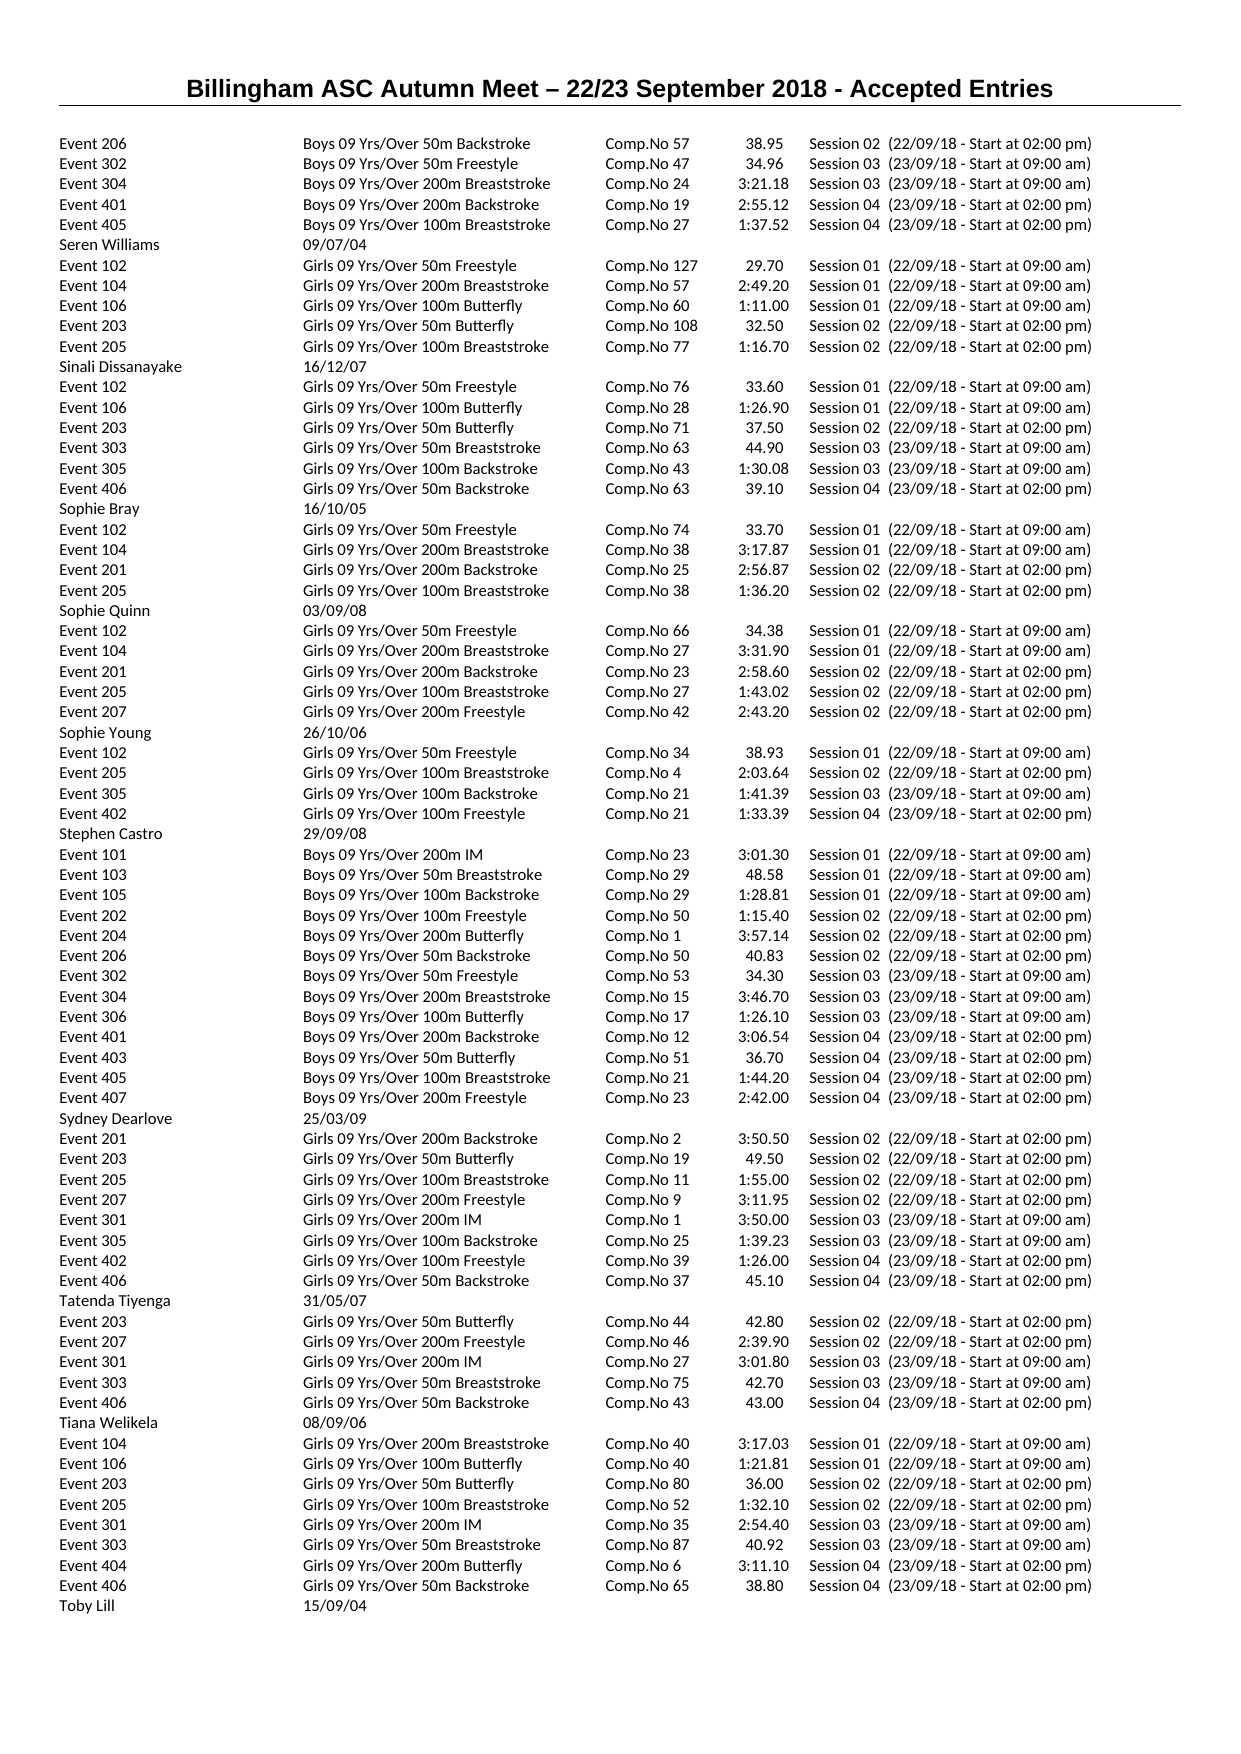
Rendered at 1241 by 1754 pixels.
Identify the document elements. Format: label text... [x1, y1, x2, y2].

text Event 405 Boys 09 Yrs/Over 100m Breaststroke Comp.No 21 1:44.20 Session 04 (23/09/18 - Start at 02:00 pm) [59, 1067, 1181, 1088]
text Toby Lill 15/09/04 [59, 1595, 1181, 1616]
text Event 303 Girls 09 Yrs/Over 50m Breaststroke Comp.No 75 42.70 Session 03 (23/09/18 - Start at 09:00 am) [59, 1372, 1181, 1392]
text Event 102 Girls 09 Yrs/Over 50m Freestyle Comp.No 76 33.60 Session 01 (22/09/18 - Start at 09:00 am) [59, 377, 1181, 397]
text Event 401 Boys 09 Yrs/Over 200m Backstroke Comp.No 12 3:06.54 Session 04 (23/09/18 - Start at 02:00 pm) [59, 1027, 1181, 1047]
text Event 303 Girls 09 Yrs/Over 50m Breaststroke Comp.No 63 44.90 Session 03 (23/09/18 - Start at 09:00 am) [59, 438, 1181, 458]
text Event 205 Girls 09 Yrs/Over 100m Breaststroke Comp.No 11 1:55.00 Session 02 (22/09/18 - Start at 02:00 pm) [59, 1169, 1181, 1189]
text Event 207 Girls 09 Yrs/Over 200m Freestyle Comp.No 46 2:39.90 Session 02 (22/09/18 - Start at 02:00 pm) [59, 1331, 1181, 1352]
text Event 406 Girls 09 Yrs/Over 50m Backstroke Comp.No 37 45.10 Session 04 (23/09/18 - Start at 02:00 pm) [59, 1270, 1181, 1291]
text Event 104 Girls 09 Yrs/Over 200m Breaststroke Comp.No 40 3:17.03 Session 01 (22/09/18 - Start at 09:00 am) [59, 1433, 1181, 1453]
text Sophie Bray 16/10/05 [59, 498, 1181, 519]
text Event 201 Girls 09 Yrs/Over 200m Backstroke Comp.No 25 2:56.87 Session 02 (22/09/18 - Start at 02:00 pm) [59, 559, 1181, 580]
text Event 205 Girls 09 Yrs/Over 100m Breaststroke Comp.No 4 2:03.64 Session 02 (22/09/18 - Start at 02:00 pm) [59, 763, 1181, 783]
text Event 202 Boys 09 Yrs/Over 100m Freestyle Comp.No 50 1:15.40 Session 02 (22/09/18 - Start at 02:00 pm) [59, 905, 1181, 925]
text Event 104 Girls 09 Yrs/Over 200m Breaststroke Comp.No 57 2:49.20 Session 01 (22/09/18 - Start at 09:00 am) [59, 275, 1181, 295]
text Event 103 Boys 09 Yrs/Over 50m Breaststroke Comp.No 29 48.58 Session 01 (22/09/18 - Start at 09:00 am) [59, 864, 1181, 884]
text Event 306 Boys 09 Yrs/Over 100m Butterfly Comp.No 17 1:26.10 Session 03 (23/09/18 - Start at 09:00 am) [59, 1006, 1181, 1027]
text Event 106 Girls 09 Yrs/Over 100m Butterfly Comp.No 60 1:11.00 Session 01 (22/09/18 - Start at 09:00 am) [59, 295, 1181, 316]
text Event 401 Boys 09 Yrs/Over 200m Backstroke Comp.No 19 2:55.12 Session 04 (23/09/18 - Start at 02:00 pm) [59, 194, 1181, 214]
text Event 402 Girls 09 Yrs/Over 100m Freestyle Comp.No 21 1:33.39 Session 04 (23/09/18 - Start at 02:00 pm) [59, 803, 1181, 823]
text Event 402 Girls 09 Yrs/Over 100m Freestyle Comp.No 39 1:26.00 Session 04 (23/09/18 - Start at 02:00 pm) [59, 1250, 1181, 1270]
text Event 305 Girls 09 Yrs/Over 100m Backstroke Comp.No 43 1:30.08 Session 03 (23/09/18 - Start at 09:00 am) [59, 458, 1181, 478]
text Event 207 Girls 09 Yrs/Over 200m Freestyle Comp.No 42 2:43.20 Session 02 (22/09/18 - Start at 02:00 pm) [59, 702, 1181, 722]
text Event 102 Girls 09 Yrs/Over 50m Freestyle Comp.No 66 34.38 Session 01 (22/09/18 - Start at 09:00 am) [59, 620, 1181, 641]
text Event 106 Girls 09 Yrs/Over 100m Butterfly Comp.No 40 1:21.81 Session 01 (22/09/18 - Start at 09:00 am) [59, 1453, 1181, 1473]
text Sophie Young 26/10/06 [59, 722, 1181, 742]
text Event 205 Girls 09 Yrs/Over 100m Breaststroke Comp.No 52 1:32.10 Session 02 (22/09/18 - Start at 02:00 pm) [59, 1494, 1181, 1514]
text Event 203 Girls 09 Yrs/Over 50m Butterfly Comp.No 19 49.50 Session 02 (22/09/18 - Start at 02:00 pm) [59, 1148, 1181, 1169]
text Sydney Dearlove 25/03/09 [59, 1108, 1181, 1128]
text Event 406 Girls 09 Yrs/Over 50m Backstroke Comp.No 65 38.80 Session 04 (23/09/18 - Start at 02:00 pm) [59, 1575, 1181, 1595]
text Event 203 Girls 09 Yrs/Over 50m Butterfly Comp.No 108 32.50 Session 02 (22/09/18 - Start at 02:00 pm) [59, 316, 1181, 336]
text Event 304 Boys 09 Yrs/Over 200m Breaststroke Comp.No 24 3:21.18 Session 03 (23/09/18 - Start at 09:00 am) [59, 173, 1181, 194]
text Event 101 Boys 09 Yrs/Over 200m IM Comp.No 23 3:01.30 Session 01 (22/09/18 - Start at 09:00 am) [59, 844, 1181, 864]
text Event 203 Girls 09 Yrs/Over 50m Butterfly Comp.No 71 37.50 Session 02 (22/09/18 - Start at 02:00 pm) [59, 417, 1181, 438]
text Event 407 Boys 09 Yrs/Over 200m Freestyle Comp.No 23 2:42.00 Session 04 (23/09/18 - Start at 02:00 pm) [59, 1088, 1181, 1108]
text Seren Williams 09/07/04 [59, 234, 1181, 255]
text Event 304 Boys 09 Yrs/Over 200m Breaststroke Comp.No 15 3:46.70 Session 03 (23/09/18 - Start at 09:00 am) [59, 986, 1181, 1006]
text Event 102 Girls 09 Yrs/Over 50m Freestyle Comp.No 34 38.93 Session 01 (22/09/18 - Start at 09:00 am) [59, 742, 1181, 763]
text Event 104 Girls 09 Yrs/Over 200m Breaststroke Comp.No 27 3:31.90 Session 01 (22/09/18 - Start at 09:00 am) [59, 641, 1181, 661]
text Event 205 Girls 09 Yrs/Over 100m Breaststroke Comp.No 77 1:16.70 Session 02 (22/09/18 - Start at 02:00 pm) [59, 336, 1181, 356]
text Event 105 Boys 09 Yrs/Over 100m Backstroke Comp.No 29 1:28.81 Session 01 (22/09/18 - Start at 09:00 am) [59, 884, 1181, 905]
text Event 301 Girls 09 Yrs/Over 200m IM Comp.No 35 2:54.40 Session 03 (23/09/18 - Start at 09:00 am) [59, 1514, 1181, 1534]
text Event 302 Boys 09 Yrs/Over 50m Freestyle Comp.No 53 34.30 Session 03 (23/09/18 - Start at 09:00 am) [59, 966, 1181, 986]
text Event 406 Girls 09 Yrs/Over 50m Backstroke Comp.No 63 39.10 Session 04 (23/09/18 - Start at 02:00 pm) [59, 478, 1181, 498]
text Event 201 Girls 09 Yrs/Over 200m Backstroke Comp.No 2 3:50.50 Session 02 (22/09/18 - Start at 02:00 pm) [59, 1128, 1181, 1148]
text Event 207 Girls 09 Yrs/Over 200m Freestyle Comp.No 9 3:11.95 Session 02 (22/09/18 - Start at 02:00 pm) [59, 1189, 1181, 1209]
text Event 203 Girls 09 Yrs/Over 50m Butterfly Comp.No 80 36.00 Session 02 (22/09/18 - Start at 02:00 pm) [59, 1473, 1181, 1494]
text Event 404 Girls 09 Yrs/Over 200m Butterfly Comp.No 6 3:11.10 Session 04 (23/09/18 - Start at 02:00 pm) [59, 1555, 1181, 1575]
text Event 301 Girls 09 Yrs/Over 200m IM Comp.No 27 3:01.80 Session 03 (23/09/18 - Start at 09:00 am) [59, 1352, 1181, 1372]
text Event 205 Girls 09 Yrs/Over 100m Breaststroke Comp.No 27 1:43.02 Session 02 (22/09/18 - Start at 02:00 pm) [59, 681, 1181, 702]
text Event 205 Girls 09 Yrs/Over 100m Breaststroke Comp.No 38 1:36.20 Session 02 (22/09/18 - Start at 02:00 pm) [59, 580, 1181, 600]
text Sophie Quinn 03/09/08 [59, 600, 1181, 620]
text Event 106 Girls 09 Yrs/Over 100m Butterfly Comp.No 28 1:26.90 Session 01 (22/09/18 - Start at 09:00 am) [59, 397, 1181, 417]
text Tatenda Tiyenga 31/05/07 [59, 1291, 1181, 1311]
text Stephen Castro 29/09/08 [59, 823, 1181, 844]
text Event 102 Girls 09 Yrs/Over 50m Freestyle Comp.No 127 29.70 Session 01 (22/09/18 - Start at 09:00 am) [59, 255, 1181, 275]
text Event 201 Girls 09 Yrs/Over 200m Backstroke Comp.No 23 2:58.60 Session 02 (22/09/18 - Start at 02:00 pm) [59, 661, 1181, 681]
text Event 301 Girls 09 Yrs/Over 200m IM Comp.No 1 3:50.00 Session 03 (23/09/18 - Start at 09:00 am) [59, 1209, 1181, 1230]
text Sinali Dissanayake 16/12/07 [59, 356, 1181, 377]
text Event 102 Girls 09 Yrs/Over 50m Freestyle Comp.No 74 33.70 Session 01 (22/09/18 - Start at 09:00 am) [59, 519, 1181, 539]
text Tiana Welikela 08/09/06 [59, 1413, 1181, 1433]
text Event 303 Girls 09 Yrs/Over 50m Breaststroke Comp.No 87 40.92 Session 03 (23/09/18 - Start at 09:00 am) [59, 1534, 1181, 1555]
text Event 204 Boys 09 Yrs/Over 200m Butterfly Comp.No 1 3:57.14 Session 02 (22/09/18 - Start at 02:00 pm) [59, 925, 1181, 945]
text Event 405 Boys 09 Yrs/Over 100m Breaststroke Comp.No 27 1:37.52 Session 04 (23/09/18 - Start at 02:00 pm) [59, 214, 1181, 234]
text Event 206 Boys 09 Yrs/Over 50m Backstroke Comp.No 50 40.83 Session 02 (22/09/18 - Start at 02:00 pm) [59, 945, 1181, 966]
text Event 104 Girls 09 Yrs/Over 200m Breaststroke Comp.No 38 3:17.87 Session 01 (22/09/18 - Start at 09:00 am) [59, 539, 1181, 559]
text Event 305 Girls 09 Yrs/Over 100m Backstroke Comp.No 21 1:41.39 Session 03 (23/09/18 - Start at 09:00 am) [59, 783, 1181, 803]
text Event 203 Girls 09 Yrs/Over 50m Butterfly Comp.No 44 42.80 Session 02 (22/09/18 - Start at 02:00 pm) [59, 1311, 1181, 1331]
text Event 403 Boys 09 Yrs/Over 50m Butterfly Comp.No 51 36.70 Session 04 (23/09/18 - Start at 02:00 pm) [59, 1047, 1181, 1067]
text Event 206 Boys 09 Yrs/Over 50m Backstroke Comp.No 57 38.95 Session 02 (22/09/18 - Start at 02:00 pm) [59, 133, 1181, 153]
text Event 305 Girls 09 Yrs/Over 100m Backstroke Comp.No 25 1:39.23 Session 03 (23/09/18 - Start at 09:00 am) [59, 1230, 1181, 1250]
text Event 406 Girls 09 Yrs/Over 50m Backstroke Comp.No 43 43.00 Session 04 (23/09/18 - Start at 02:00 pm) [59, 1392, 1181, 1413]
text Event 302 Boys 09 Yrs/Over 50m Freestyle Comp.No 47 34.96 Session 03 (23/09/18 - Start at 09:00 am) [59, 153, 1181, 173]
